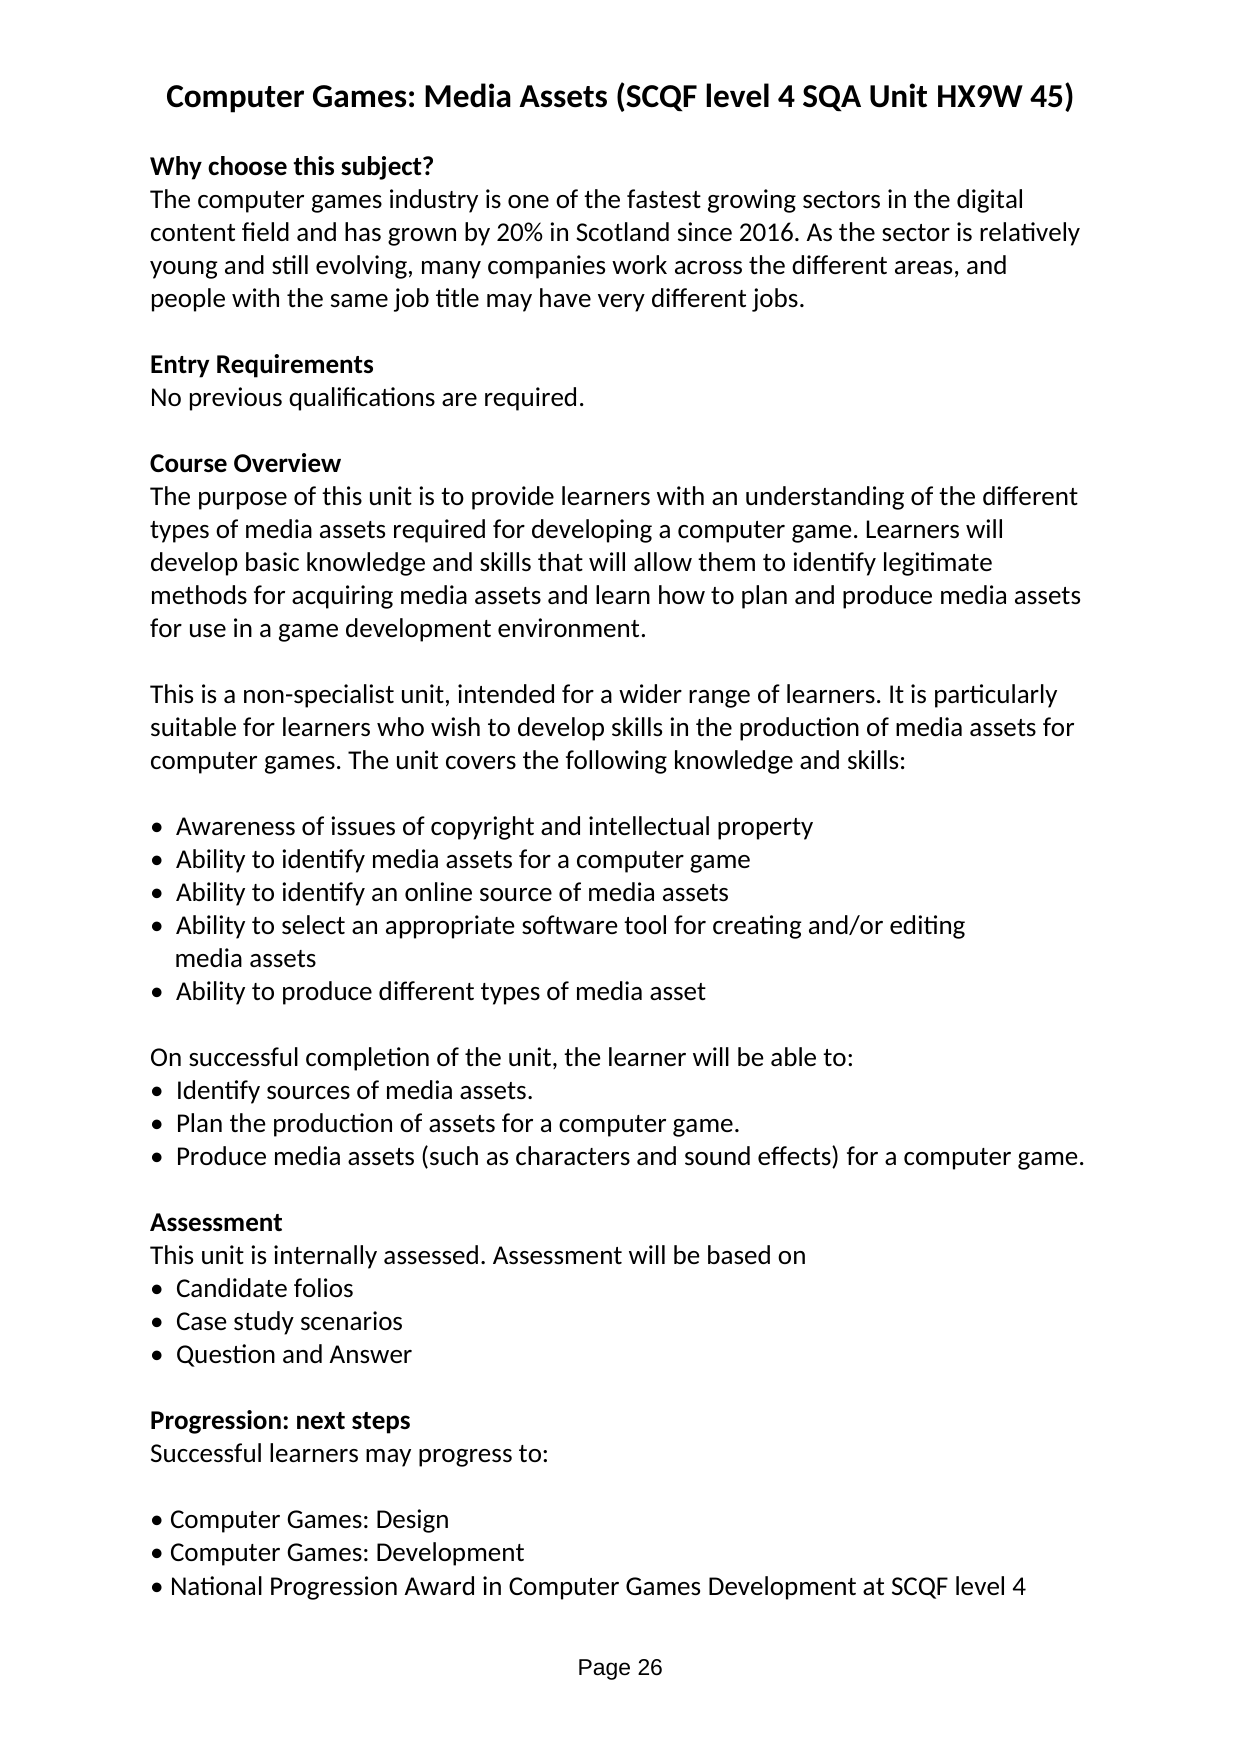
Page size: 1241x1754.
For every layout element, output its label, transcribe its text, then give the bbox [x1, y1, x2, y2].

text • Ability to produce different types of media asset [150, 974, 1090, 1007]
text The computer games industry is one of the fastest growing sectors in the digital content field and has grown by 20% in Scotland since 2016. As the sector is relatively young and still evolving, many companies work across the different areas, and people with the same job title may have very different jobs. [150, 182, 1090, 314]
text • Computer Games: Development [150, 1536, 1090, 1569]
text • Plan the production of assets for a computer game. [150, 1106, 1090, 1139]
text Why choose this subject? [150, 149, 1090, 182]
text • Awareness of issues of copyright and intellectual property [150, 809, 1090, 842]
text No previous qualifications are required. [150, 380, 1090, 413]
text • Ability to select an appropriate software tool for creating and/or editing [150, 908, 1090, 941]
text Course Overview [150, 446, 1090, 479]
text • Computer Games: Design [150, 1503, 1090, 1536]
text Progression: next steps [150, 1403, 1090, 1437]
text • Question and Answer [150, 1337, 1090, 1371]
text media assets [150, 941, 1090, 974]
text On successful completion of the unit, the learner will be able to: [150, 1040, 1090, 1073]
text • Identify sources of media assets. [150, 1073, 1090, 1106]
text • Ability to identify an online source of media assets [150, 875, 1090, 908]
text Page 26 [150, 1654, 1090, 1681]
text Successful learners may progress to: [150, 1437, 1090, 1469]
text The purpose of this unit is to provide learners with an understanding of the different types of media assets required for developing a computer game. Learners will develop basic knowledge and skills that will allow them to identify legitimate methods for acquiring media assets and learn how to plan and produce media assets for use in a game development environment. [150, 479, 1090, 644]
text • Produce media assets (such as characters and sound effects) for a computer game. [150, 1139, 1090, 1172]
text Assessment [150, 1205, 1090, 1238]
text • Case study scenarios [150, 1304, 1090, 1337]
text Computer Games: Media Assets (SCQF level 4 SQA Unit HX9W 45) [150, 75, 1090, 116]
text • National Progression Award in Computer Games Development at SCQF level 4 [150, 1569, 1090, 1602]
text • Candidate folios [150, 1271, 1090, 1304]
text This is a non-specialist unit, intended for a wider range of learners. It is particularly suitable for learners who wish to develop skills in the production of media assets for computer games. The unit covers the following knowledge and skills: [150, 677, 1090, 776]
text This unit is internally assessed. Assessment will be based on [150, 1238, 1090, 1271]
text Entry Requirements [150, 347, 1090, 380]
text • Ability to identify media assets for a computer game [150, 842, 1090, 875]
